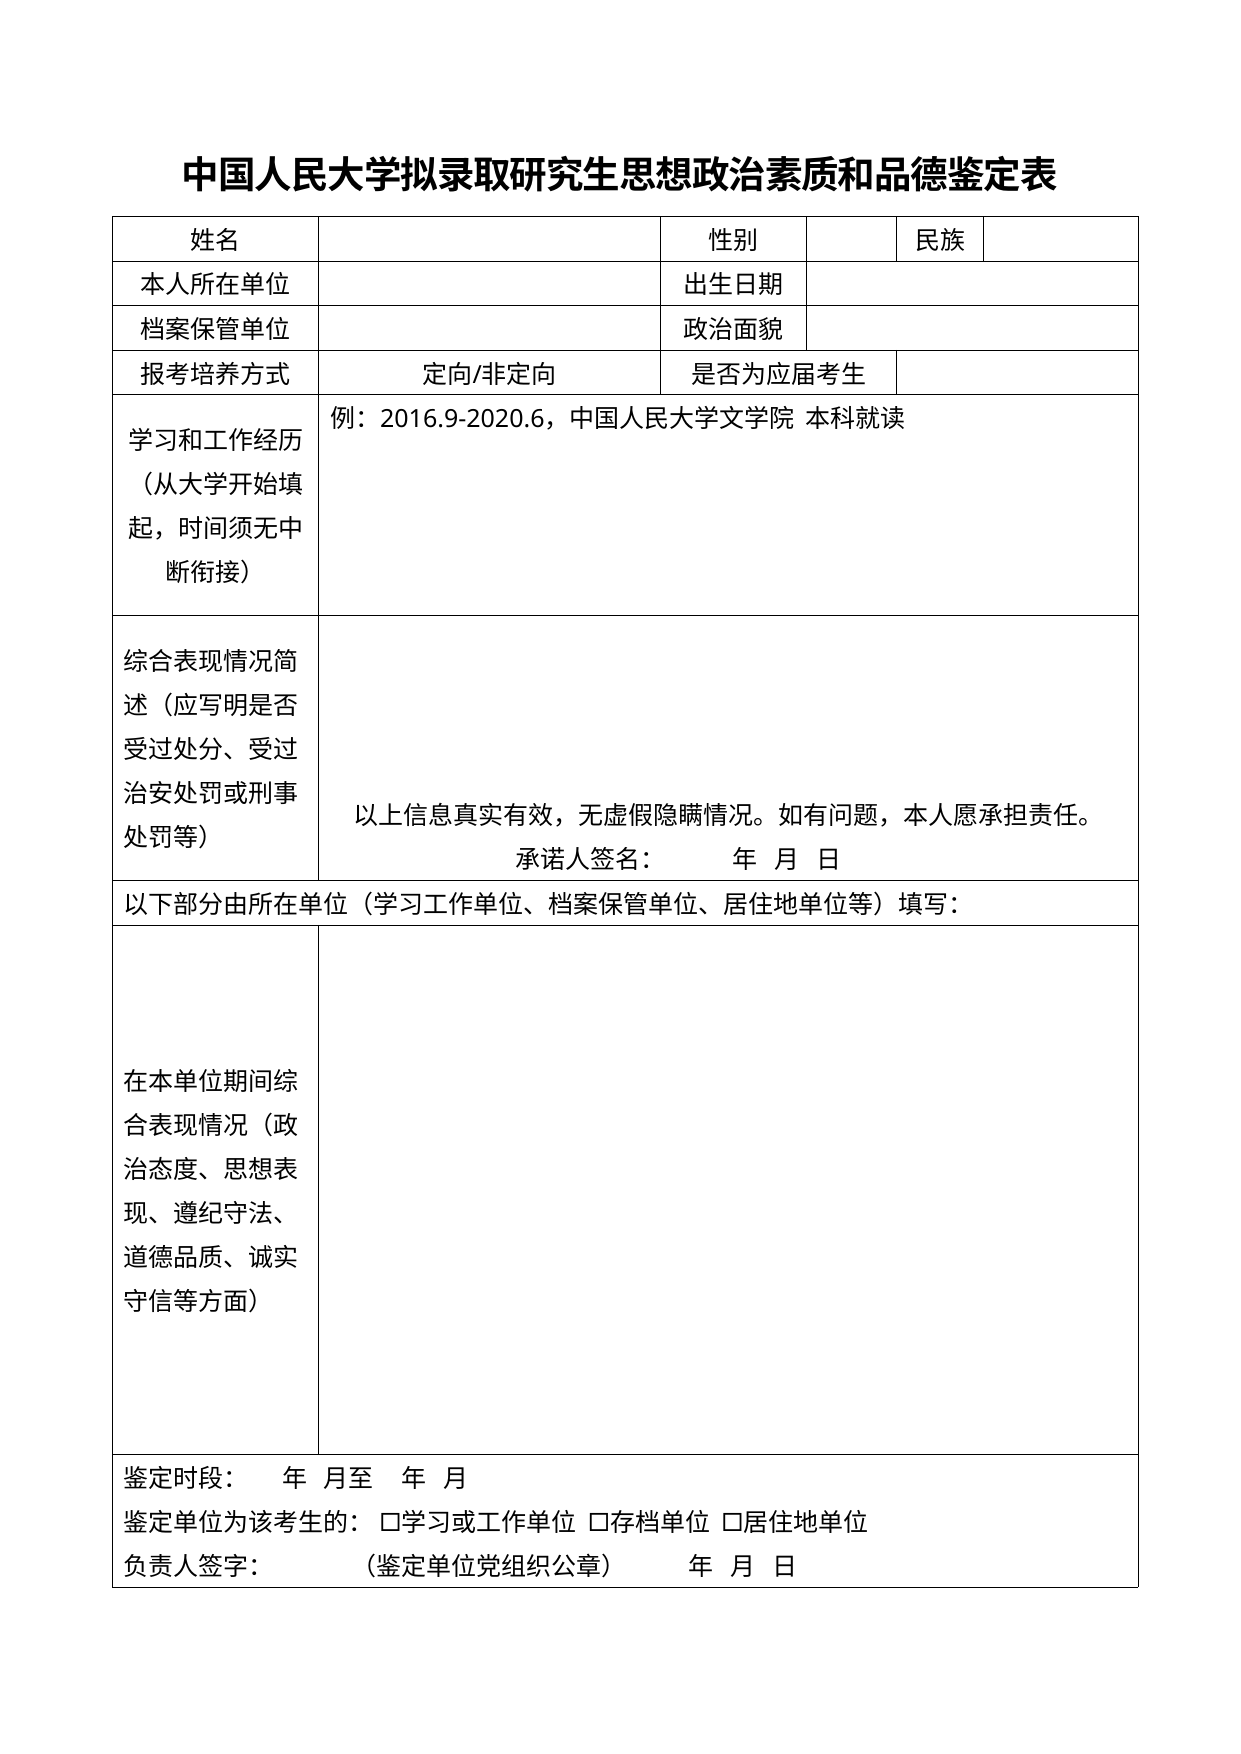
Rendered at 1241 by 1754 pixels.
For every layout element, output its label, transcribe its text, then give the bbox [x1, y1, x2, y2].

table_header [807, 217, 896, 261]
table_cell 以下部分由所在单位（学习工作单位、档案保管单位、居住地单位等）填写： [113, 881, 1138, 925]
table_header [319, 217, 660, 261]
table_cell 在本单位期间综合表现情况（政治态度、思想表现、遵纪守法、道德品质、诚实守信等方面） [113, 926, 318, 1454]
table_cell 报考培养方式 [113, 351, 318, 394]
table_cell [897, 351, 1138, 394]
table_header 民族 [897, 217, 983, 261]
table_cell [319, 926, 1138, 1454]
table_cell [807, 262, 1138, 305]
table_cell 定向/非定向 [319, 351, 660, 394]
table_cell 以上信息真实有效，无虚假隐瞒情况。如有问题，本人愿承担责任。 承诺人签名： 年 月 日 [319, 616, 1138, 880]
table_cell 例：2016.9-2020.6，中国人民大学文学院 本科就读 [319, 395, 1138, 615]
table_cell 是否为应届考生 [661, 351, 896, 394]
table_header [984, 217, 1138, 261]
text 中国人民大学拟录取研究生思想政治素质和品德鉴定表 [171, 128, 1069, 216]
table_cell 鉴定时段： 年 月至 年 月 鉴定单位为该考生的： 学习或工作单位 存档单位 居住地单位 负责人签字： （鉴定单位党组织公章） 年 月 日 [113, 1455, 1138, 1587]
table_cell 综合表现情况简述（应写明是否受过处分、受过治安处罚或刑事处罚等） [113, 616, 318, 880]
table_cell 学习和工作经历 （从大学开始填起，时间须无中断衔接） [113, 395, 318, 615]
table_header 性别 [661, 217, 806, 261]
table_cell 本人所在单位 [113, 262, 318, 305]
table_cell [319, 306, 660, 350]
table_cell 出生日期 [661, 262, 806, 305]
table_header 姓名 [113, 217, 318, 261]
table_cell 档案保管单位 [113, 306, 318, 350]
table_cell [807, 306, 1138, 350]
table_cell 政治面貌 [661, 306, 806, 350]
table_cell [319, 262, 660, 305]
